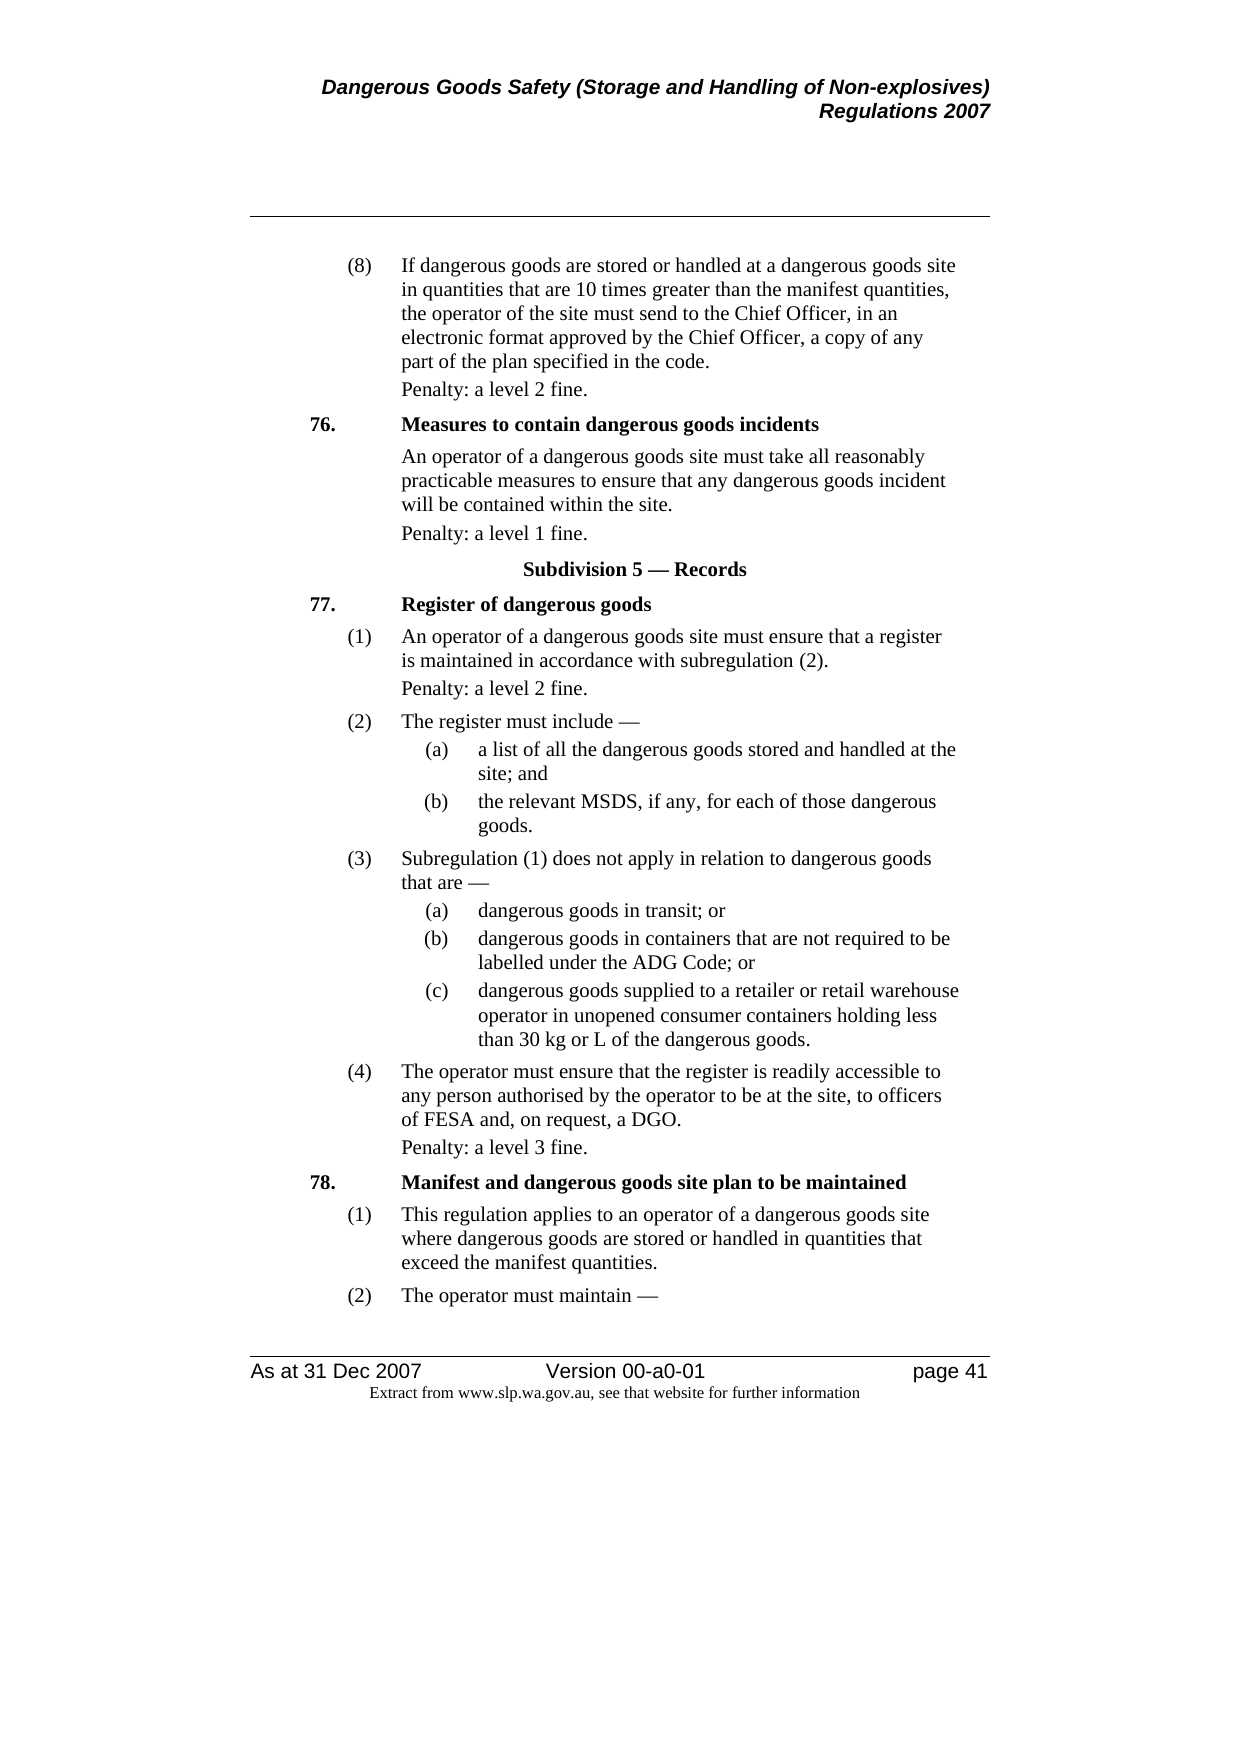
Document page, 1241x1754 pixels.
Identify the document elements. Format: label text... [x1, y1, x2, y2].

text (3) Subregulation (1) does not apply in relation to dangerous goods that are — [312, 846, 960, 894]
subtitle Subdivision 5 — Records [309, 557, 960, 581]
text An operator of a dangerous goods site must take all reasonably practicable measures to ensure that any dangerous goods incident will be contained within the site. [312, 444, 960, 516]
subtitle 77. Register of dangerous goods [309, 592, 960, 616]
subtitle 76. Measures to contain dangerous goods incidents [309, 412, 960, 436]
text Penalty: a level 2 fine. [336, 676, 960, 700]
text (2) The operator must maintain — [312, 1283, 960, 1307]
subtitle 78. Manifest and dangerous goods site plan to be maintained [309, 1170, 960, 1194]
text (a) dangerous goods in transit; or [389, 898, 960, 922]
text (b) the relevant MSDS, if any, for each of those dangerous goods. [389, 789, 960, 837]
text (c) dangerous goods supplied to a retailer or retail warehouse operator in unopened consumer containers holding less than 30 kg or L of the dangerous goods. [389, 978, 960, 1051]
text (2) The register must include — [312, 709, 960, 733]
text (1) An operator of a dangerous goods site must ensure that a register is maintained in accordance with subregulation (2). [312, 624, 960, 672]
text (8) If dangerous goods are stored or handled at a dangerous goods site in quantities that are 10 times greater than the manifest quantities, the operator of the site must send to the Chief Officer, in an electronic format approved by the Chief Officer, a copy of any part of the plan specified in the code. [312, 253, 960, 373]
text (1) This regulation applies to an operator of a dangerous goods site where dangerous goods are stored or handled in quantities that exceed the manifest quantities. [312, 1202, 960, 1274]
text Penalty: a level 3 fine. [336, 1135, 960, 1159]
text (b) dangerous goods in containers that are not required to be labelled under the ADG Code; or [389, 926, 960, 974]
text Penalty: a level 2 fine. [336, 377, 960, 401]
text (4) The operator must ensure that the register is readily accessible to any person authorised by the operator to be at the site, to officers of FESA and, on request, a DGO. [312, 1059, 960, 1131]
text Penalty: a level 1 fine. [336, 521, 960, 544]
text (a) a list of all the dangerous goods stored and handled at the site; and [389, 737, 960, 785]
